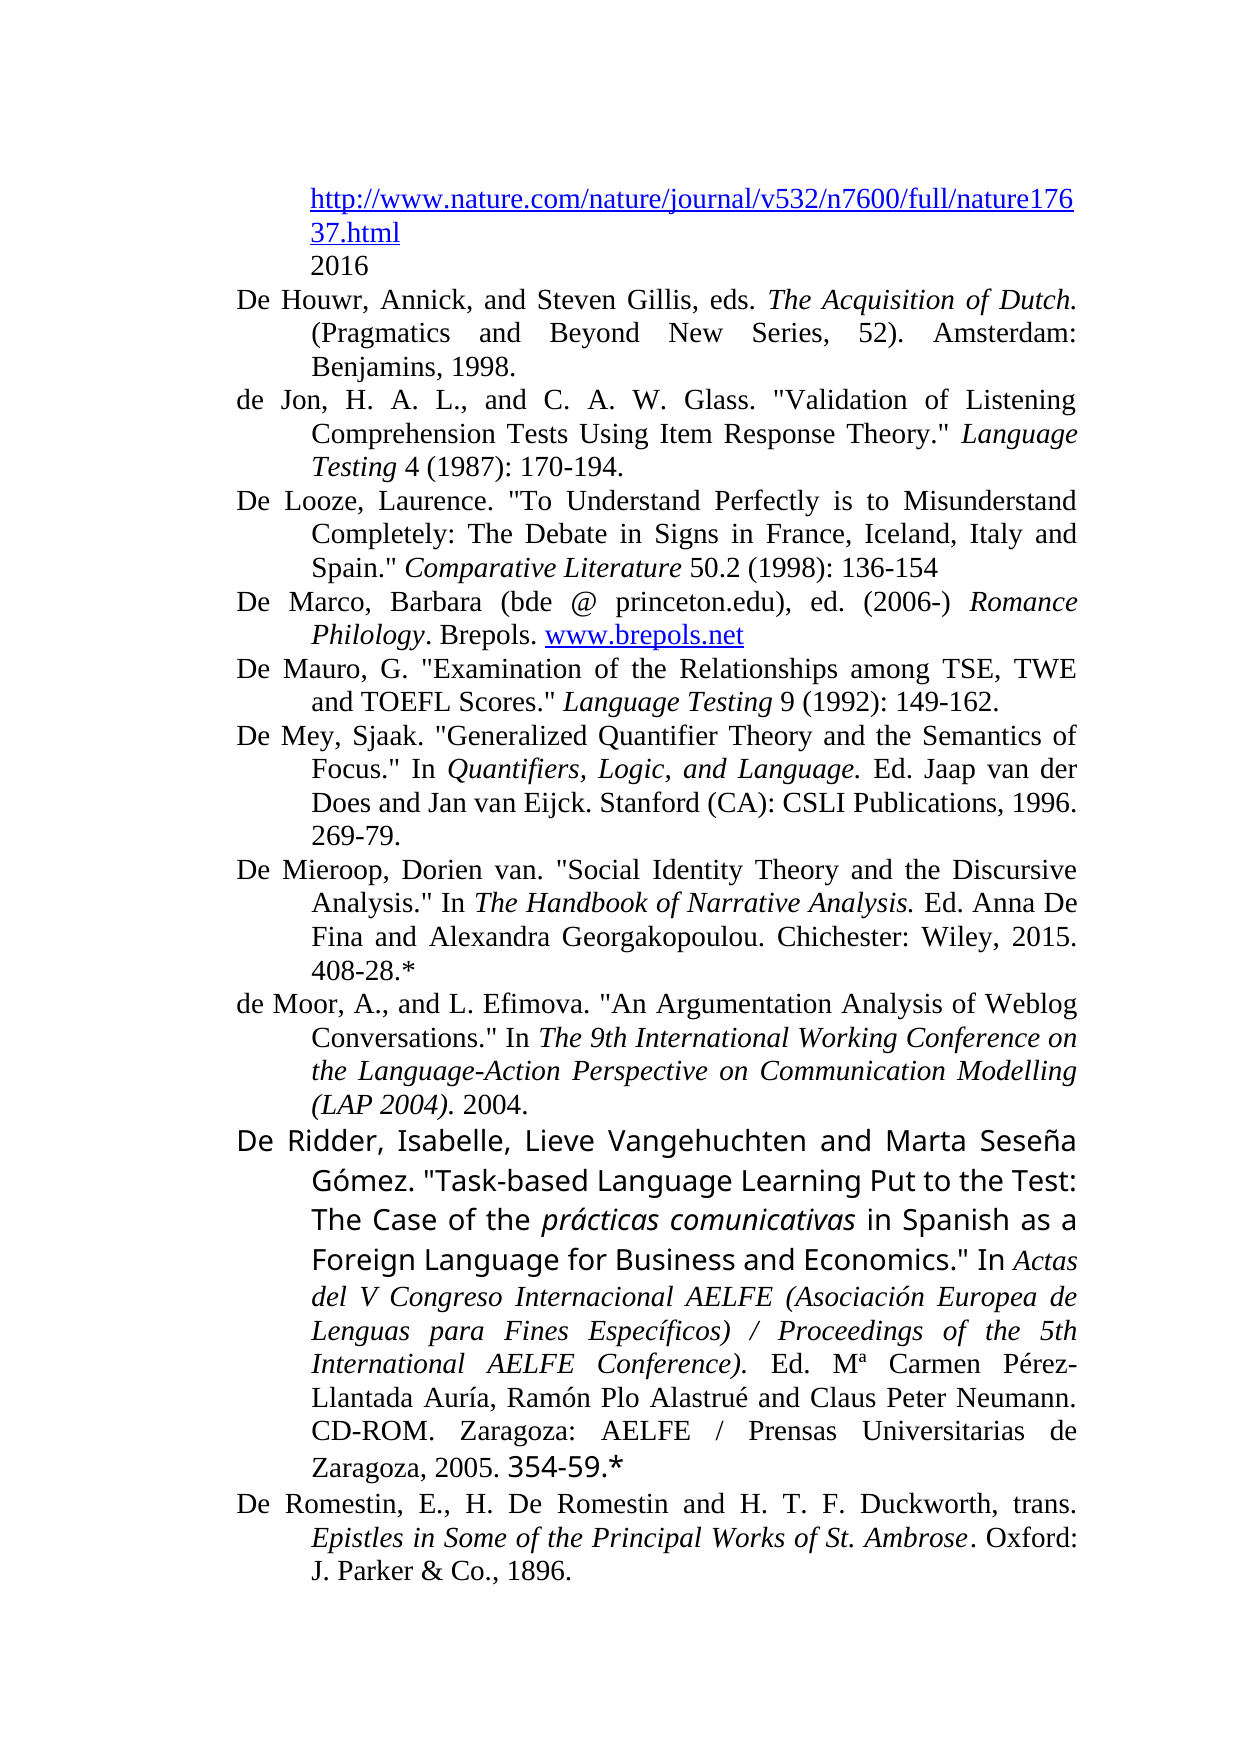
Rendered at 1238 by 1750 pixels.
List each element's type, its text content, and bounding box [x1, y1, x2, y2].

text http://www.nature.com/nature/journal/v532/n7600/full/nature17637.html [236, 148, 1078, 248]
text De Looze, Laurence. "To Understand Perfectly is to Misunderstand Completely: The Debate in Signs in France, Iceland, Italy and Spain." Comparative Literature 50.2 (1998): 136-154 [236, 483, 1078, 584]
text De Ridder, Isabelle, Lieve Vangehuchten and Marta Seseña Gómez. "Task-based Language Learning Put to the Test: The Case of the prácticas comunicativas in Spanish as a Foreign Language for Business and Economics." In Actas del V Congreso Internacional AELFE (Asociación Europea de Lenguas para Fines Específicos) / Proceedings of the 5th International AELFE Conference). Ed. Mª Carmen Pérez-Llantada Auría, Ramón Plo Alastrué and Claus Peter Neumann. CD-ROM. Zaragoza: AELFE / Prensas Universitarias de Zaragoza, 2005. 354-59.* [236, 1120, 1078, 1486]
text De Mauro, G. "Examination of the Relationships among TSE, TWE and TOEFL Scores." Language Testing 9 (1992): 149-162. [236, 651, 1078, 718]
text De Houwr, Annick, and Steven Gillis, eds. The Acquisition of Dutch. (Pragmatics and Beyond New Series, 52). Amsterdam: Benjamins, 1998. [236, 282, 1078, 382]
text De Mieroop, Dorien van. "Social Identity Theory and the Discursive Analysis." In The Handbook of Narrative Analysis. Ed. Anna De Fina and Alexandra Georgakopoulou. Chichester: Wiley, 2015. 408-28.* [236, 852, 1078, 986]
text de Jon, H. A. L., and C. A. W. Glass. "Validation of Listening Comprehension Tests Using Item Response Theory." Language Testing 4 (1987): 170-194. [236, 382, 1078, 483]
text de Moor, A., and L. Efimova. "An Argumentation Analysis of Weblog Conversations." In The 9th International Working Conference on the Language-Action Perspective on Communication Modelling (LAP 2004). 2004. [236, 986, 1078, 1120]
text De Marco, Barbara (bde @ princeton.edu), ed. (2006-) Romance Philology. Brepols. www.brepols.net [236, 584, 1078, 651]
text 2016 [236, 248, 1078, 282]
text De Romestin, E., H. De Romestin and H. T. F. Duckworth, trans. Epistles in Some of the Principal Works of St. Ambrose. Oxford: J. Parker & Co., 1896. [236, 1486, 1078, 1587]
text De Mey, Sjaak. "Generalized Quantifier Theory and the Semantics of Focus." In Quantifiers, Logic, and Language. Ed. Jaap van der Does and Jan van Eijck. Stanford (CA): CSLI Publications, 1996. 269-79. [236, 718, 1078, 852]
